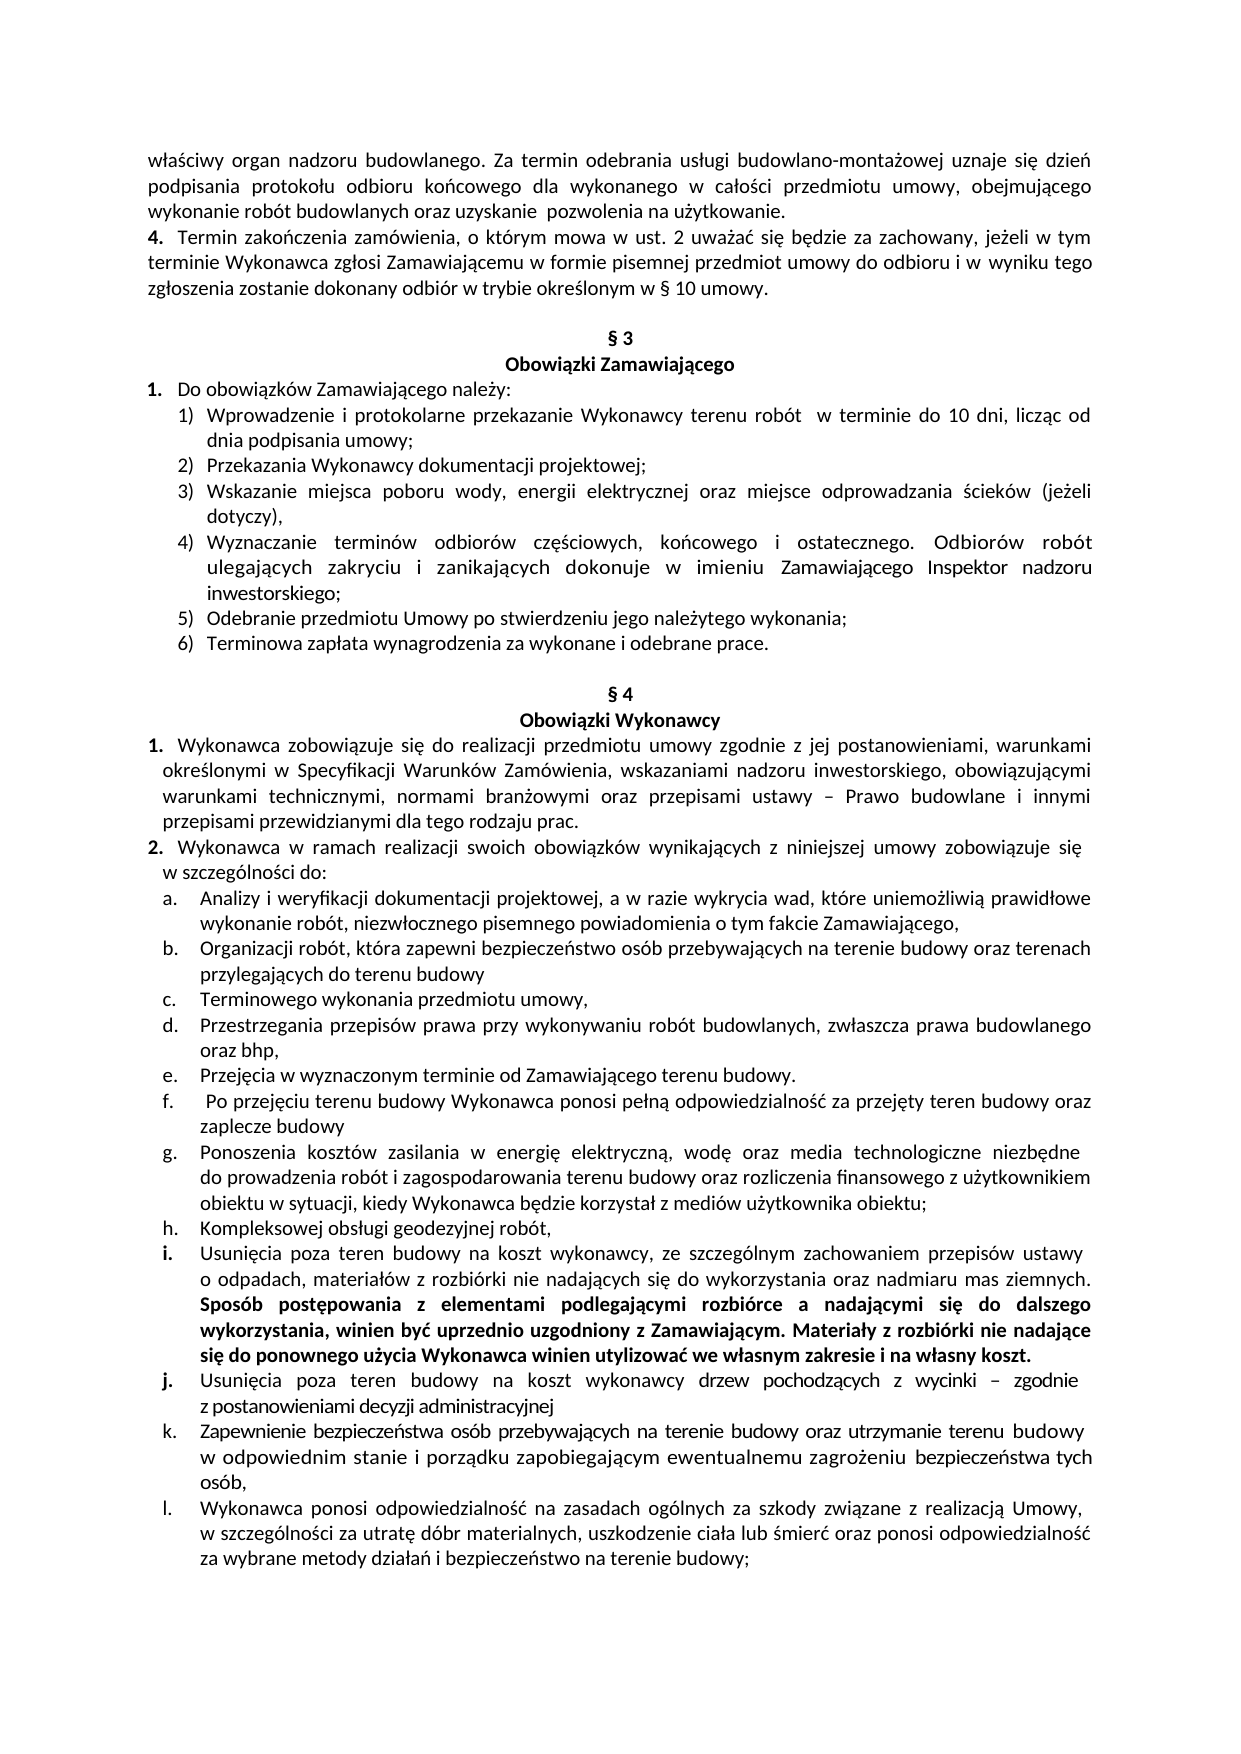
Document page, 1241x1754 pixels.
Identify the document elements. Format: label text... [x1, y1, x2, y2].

list Usunięcia poza teren budowy na koszt wykonawcy drzew pochodzących z wycinki – zgodnie z postanowieniami decyzji administracyjnej [162, 1368, 1093, 1418]
list Termin zakończenia zamówienia, o którym mowa w ust. 2 uważać się będzie za zachowany, jeżeli w tym terminie Wykonawca zgłosi Zamawiającemu w formie pisemnej przedmiot umowy do odbioru i w wyniku tego zgłoszenia zostanie dokonany odbiór w trybie określonym w § 10 umowy. [148, 224, 1093, 300]
list Usunięcia poza teren budowy na koszt wykonawcy, ze szczególnym zachowaniem przepisów ustawy o odpadach, materiałów z rozbiórki nie nadających się do wykorzystania oraz nadmiaru mas ziemnych. Sposób postępowania z elementami podlegającymi rozbiórce a nadającymi się do dalszego wykorzystania, winien być uprzednio uzgodniony z Zamawiającym. Materiały z rozbiórki nie nadające się do ponownego użycia Wykonawca winien utylizować we własnym zakresie i na własny koszt. [162, 1241, 1093, 1368]
list Odebranie przedmiotu Umowy po stwierdzeniu jego należytego wykonania; [177, 605, 1093, 631]
list Ponoszenia kosztów zasilania w energię elektryczną, wodę oraz media technologiczne niezbędne do prowadzenia robót i zagospodarowania terenu budowy oraz rozliczenia finansowego z użytkownikiem obiektu w sytuacji, kiedy Wykonawca będzie korzystał z mediów użytkownika obiektu; [162, 1139, 1093, 1215]
text Obowiązki Wykonawcy [148, 707, 1093, 732]
list Terminowa zapłata wynagrodzenia za wykonane i odebrane prace. [177, 631, 1093, 656]
list Kompleksowej obsługi geodezyjnej robót, [162, 1215, 1093, 1241]
list Terminowego wykonania przedmiotu umowy, [162, 986, 1093, 1012]
list Przekazania Wykonawcy dokumentacji projektowej; [177, 453, 1093, 478]
list Wyznaczanie terminów odbiorów częściowych, końcowego i ostatecznego. Odbiorów robót ulegających zakryciu i zanikających dokonuje w imieniu Zamawiającego Inspektor nadzoru inwestorskiego; [177, 529, 1093, 605]
text Obowiązki Zamawiającego [148, 351, 1093, 376]
list Organizacji robót, która zapewni bezpieczeństwo osób przebywających na terenie budowy oraz terenach przylegających do terenu budowy [162, 936, 1093, 986]
list Analizy i weryfikacji dokumentacji projektowej, a w razie wykrycia wad, które uniemożliwią prawidłowe wykonanie robót, niezwłocznego pisemnego powiadomienia o tym fakcie Zamawiającego, [162, 885, 1093, 936]
list Przestrzegania przepisów prawa przy wykonywaniu robót budowlanych, zwłaszcza prawa budowlanego oraz bhp, [162, 1012, 1093, 1063]
list Wskazanie miejsca poboru wody, energii elektrycznej oraz miejsce odprowadzania ścieków (jeżeli dotyczy), [177, 478, 1093, 529]
text § 4 [148, 681, 1093, 707]
list Zapewnienie bezpieczeństwa osób przebywających na terenie budowy oraz utrzymanie terenu budowy w odpowiednim stanie i porządku zapobiegającym ewentualnemu zagrożeniu bezpieczeństwa tych osób, [162, 1418, 1093, 1495]
list Do obowiązków Zamawiającego należy: [146, 376, 1093, 402]
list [148, 148, 1093, 224]
list Wykonawca w ramach realizacji swoich obowiązków wynikających z niniejszej umowy zobowiązuje się w szczególności do: [148, 834, 1093, 885]
list Przejęcia w wyznaczonym terminie od Zamawiającego terenu budowy. [162, 1063, 1093, 1088]
text § 3 [148, 326, 1093, 351]
list Po przejęciu terenu budowy Wykonawca ponosi pełną odpowiedzialność za przejęty teren budowy oraz zaplecze budowy [162, 1088, 1093, 1139]
list Wprowadzenie i protokolarne przekazanie Wykonawcy terenu robót w terminie do 10 dni, licząc od dnia podpisania umowy; [177, 402, 1093, 453]
list Wykonawca ponosi odpowiedzialność na zasadach ogólnych za szkody związane z realizacją Umowy, w szczególności za utratę dóbr materialnych, uszkodzenie ciała lub śmierć oraz ponosi odpowiedzialność za wybrane metody działań i bezpieczeństwo na terenie budowy; [162, 1495, 1093, 1571]
list Wykonawca zobowiązuje się do realizacji przedmiotu umowy zgodnie z jej postanowieniami, warunkami określonymi w Specyfikacji Warunków Zamówienia, wskazaniami nadzoru inwestorskiego, obowiązującymi warunkami technicznymi, normami branżowymi oraz przepisami ustawy – Prawo budowlane i innymi przepisami przewidzianymi dla tego rodzaju prac. [148, 732, 1093, 834]
